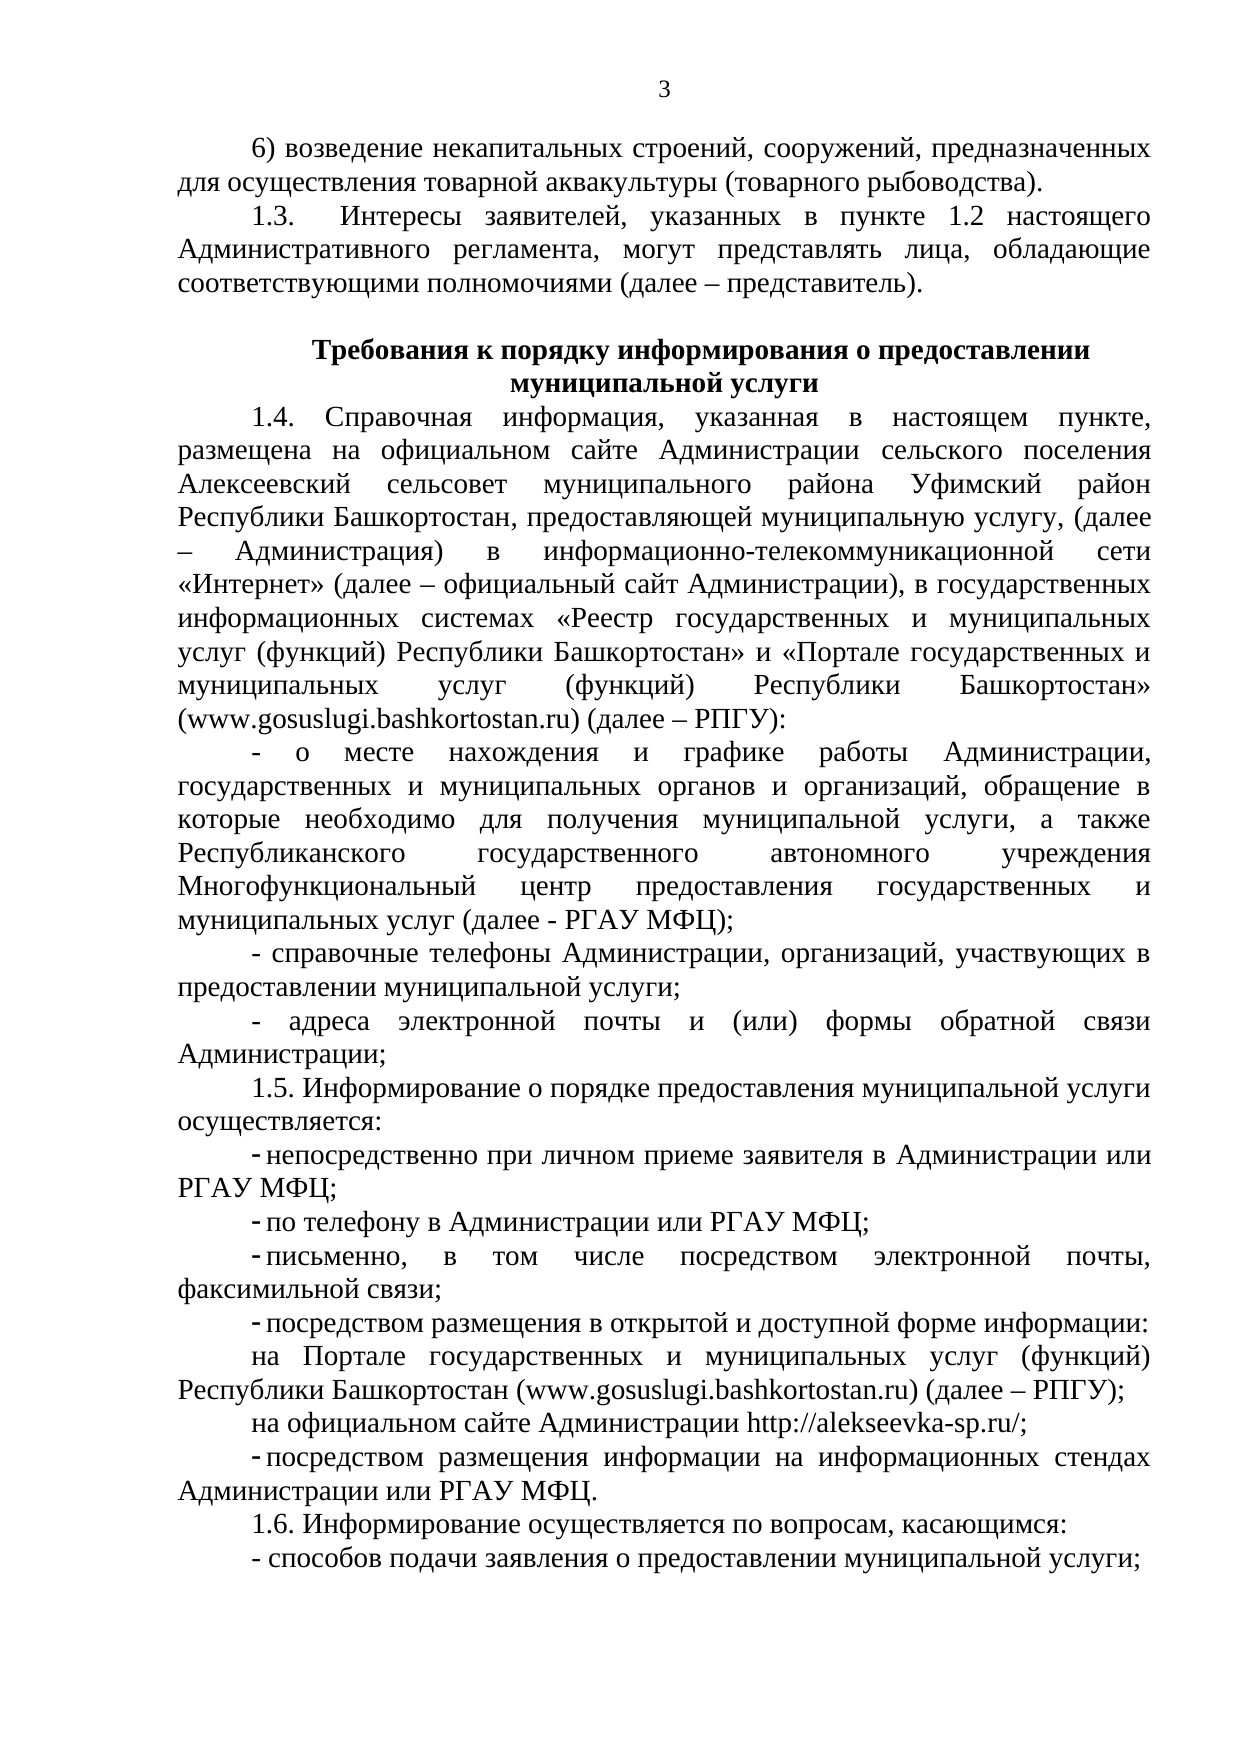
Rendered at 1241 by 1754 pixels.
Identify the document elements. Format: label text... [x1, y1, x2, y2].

text - справочные телефоны Администрации, организаций, участвующих в предоставлении муниципальной услуги; [177, 936, 1152, 1003]
text - адреса электронной почты и (или) формы обратной связи Администрации; [177, 1003, 1152, 1070]
text 1.5. Информирование о порядке предоставления муниципальной услуги осуществляется: [177, 1070, 1152, 1137]
text 1.3. Интересы заявителей, указанных в пункте 1.2 настоящего Административного регламента, могут представлять лица, обладающие соответствующими полномочиями (далее – представитель). [177, 198, 1152, 298]
text 1.4. Справочная информация, указанная в настоящем пункте, размещена на официальном сайте Администрации сельского поселения Алексеевский сельсовет муниципального района Уфимский район Республики Башкортостан, предоставляющей муниципальную услугу, (далее – Администрация) в информационно-телекоммуникационной сети «Интернет» (далее – официальный сайт Администрации), в государственных информационных системах «Реестр государственных и муниципальных услуг (функций) Республики Башкортостан» и «Портале государственных и муниципальных услуг (функций) Республики Башкортостан» (www.gosuslugi.bashkortostan.ru) (далее – РПГУ): [177, 399, 1152, 734]
text 1.6. Информирование осуществляется по вопросам, касающимся: [177, 1506, 1152, 1540]
list письменно, в том числе посредством электронной почты, факсимильной связи; [177, 1238, 1152, 1305]
text на Портале государственных и муниципальных услуг (функций) Республики Башкортостан (www.gosuslugi.bashkortostan.ru) (далее – РПГУ); [177, 1338, 1152, 1406]
list посредством размещения в открытой и доступной форме информации: [177, 1305, 1152, 1338]
text - способов подачи заявления о предоставлении муниципальной услуги; [177, 1540, 1152, 1573]
text на официальном сайте Администрации http://alekseevka-sp.ru/; [177, 1406, 1152, 1439]
text - о месте нахождения и графике работы Администрации, государственных и муниципальных органов и организаций, обращение в которые необходимо для получения муниципальной услуги, а также Республиканского государственного автономного учреждения Многофункциональный центр предоставления государственных и муниципальных услуг (далее - РГАУ МФЦ); [177, 734, 1152, 936]
text 6) возведение некапитальных строений, сооружений, предназначенных для осуществления товарной аквакультуры (товарного рыбоводства). [177, 131, 1152, 198]
text Требования к порядку информирования о предоставлении муниципальной услуги [177, 332, 1152, 399]
list непосредственно при личном приеме заявителя в Администрации или РГАУ МФЦ; [177, 1137, 1152, 1204]
list посредством размещения информации на информационных стендах Администрации или РГАУ МФЦ. [177, 1439, 1152, 1506]
list по телефону в Администрации или РГАУ МФЦ; [177, 1204, 1152, 1238]
